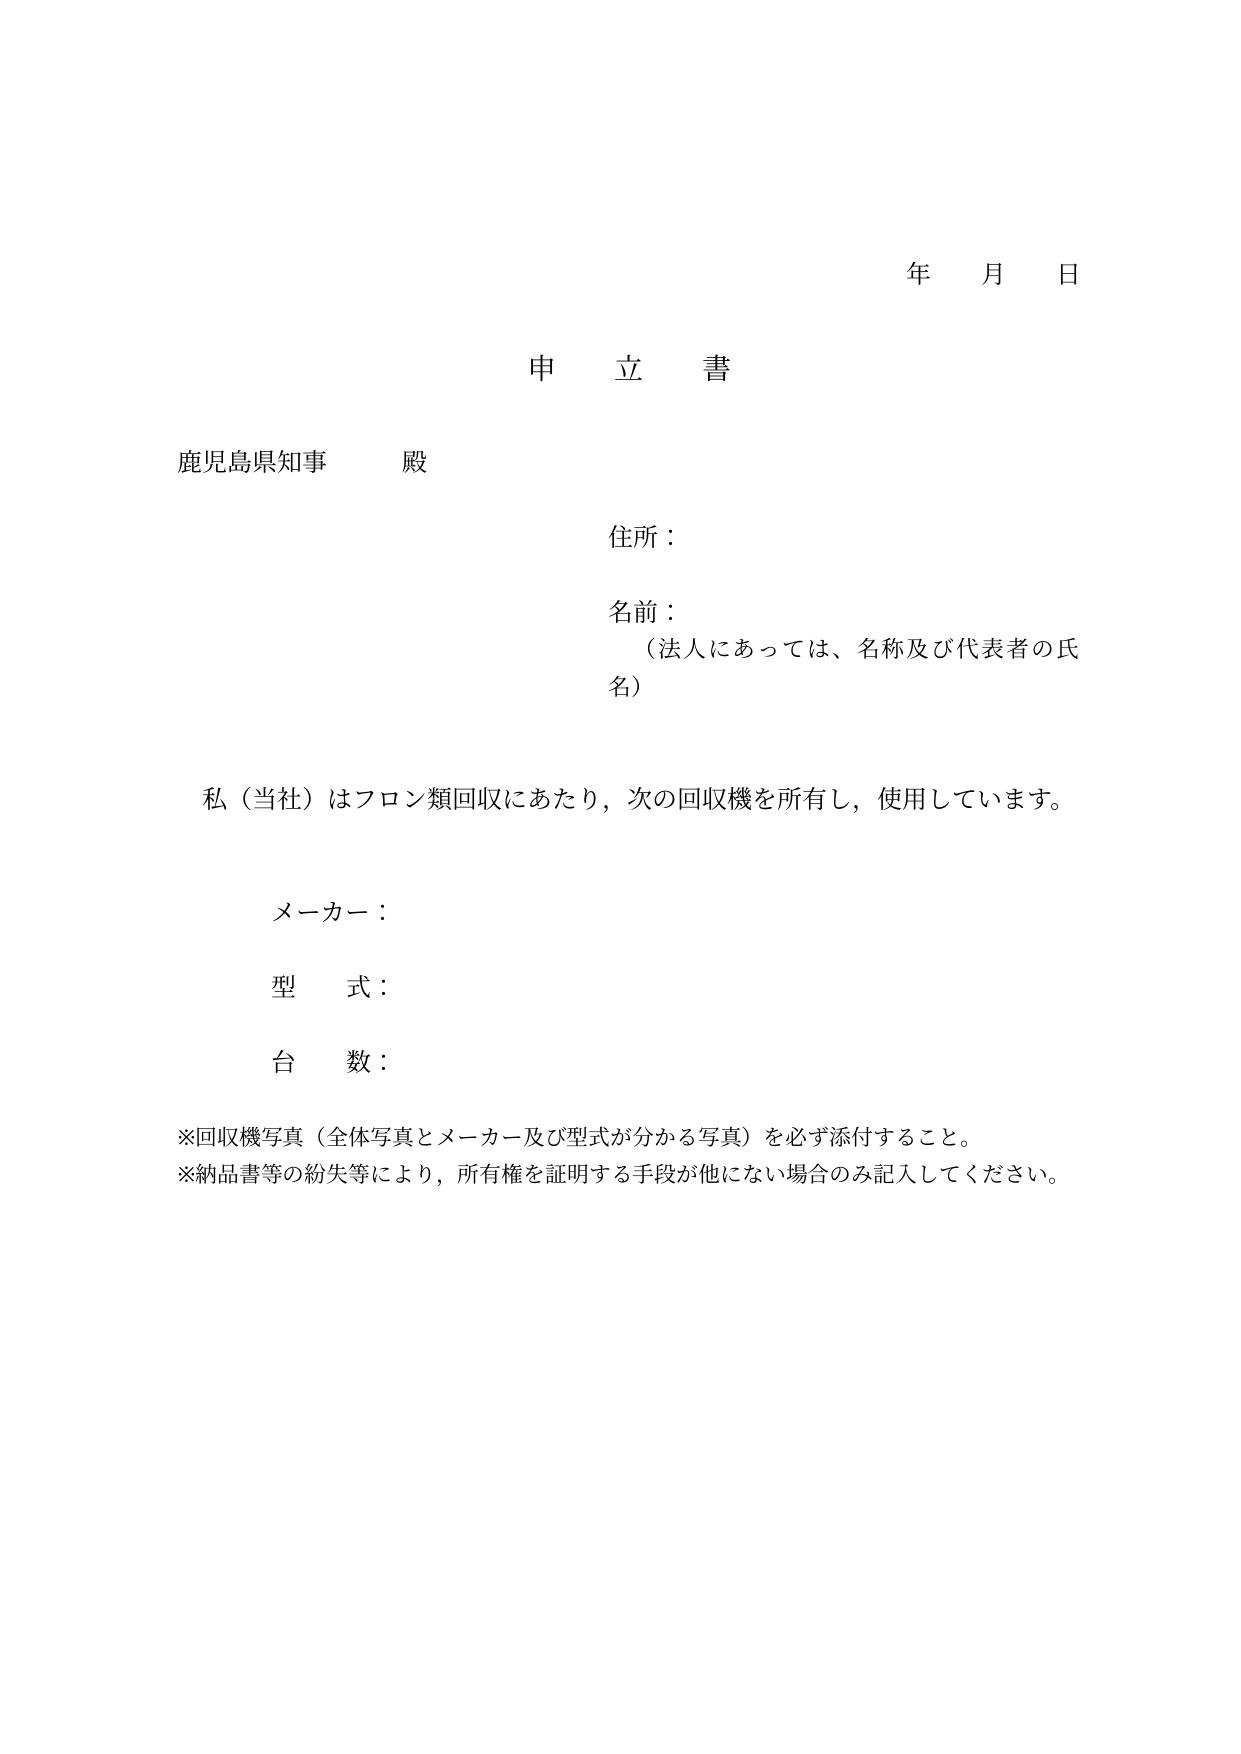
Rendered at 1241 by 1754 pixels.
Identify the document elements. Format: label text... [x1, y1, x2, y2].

text 住所： [608, 517, 1081, 554]
text （法人にあっては、名称及び代表者の氏名） [608, 629, 1081, 704]
text 名前： [608, 592, 1081, 629]
text 型 式： [271, 967, 1081, 1004]
text 申 立 書 [177, 329, 1081, 404]
text 鹿児島県知事 殿 [177, 442, 1081, 479]
text メーカー： [271, 892, 1081, 929]
text 私（当社）はフロン類回収にあたり，次の回収機を所有し，使用しています。 [177, 779, 1081, 817]
text ※納品書等の紛失等により，所有権を証明する手段が他にない場合のみ記入してください。 [177, 1154, 1081, 1192]
text 年 月 日 [177, 254, 1081, 292]
text ※回収機写真（全体写真とメーカー及び型式が分かる写真）を必ず添付すること。 [177, 1117, 1081, 1154]
text 台 数： [271, 1042, 1081, 1079]
